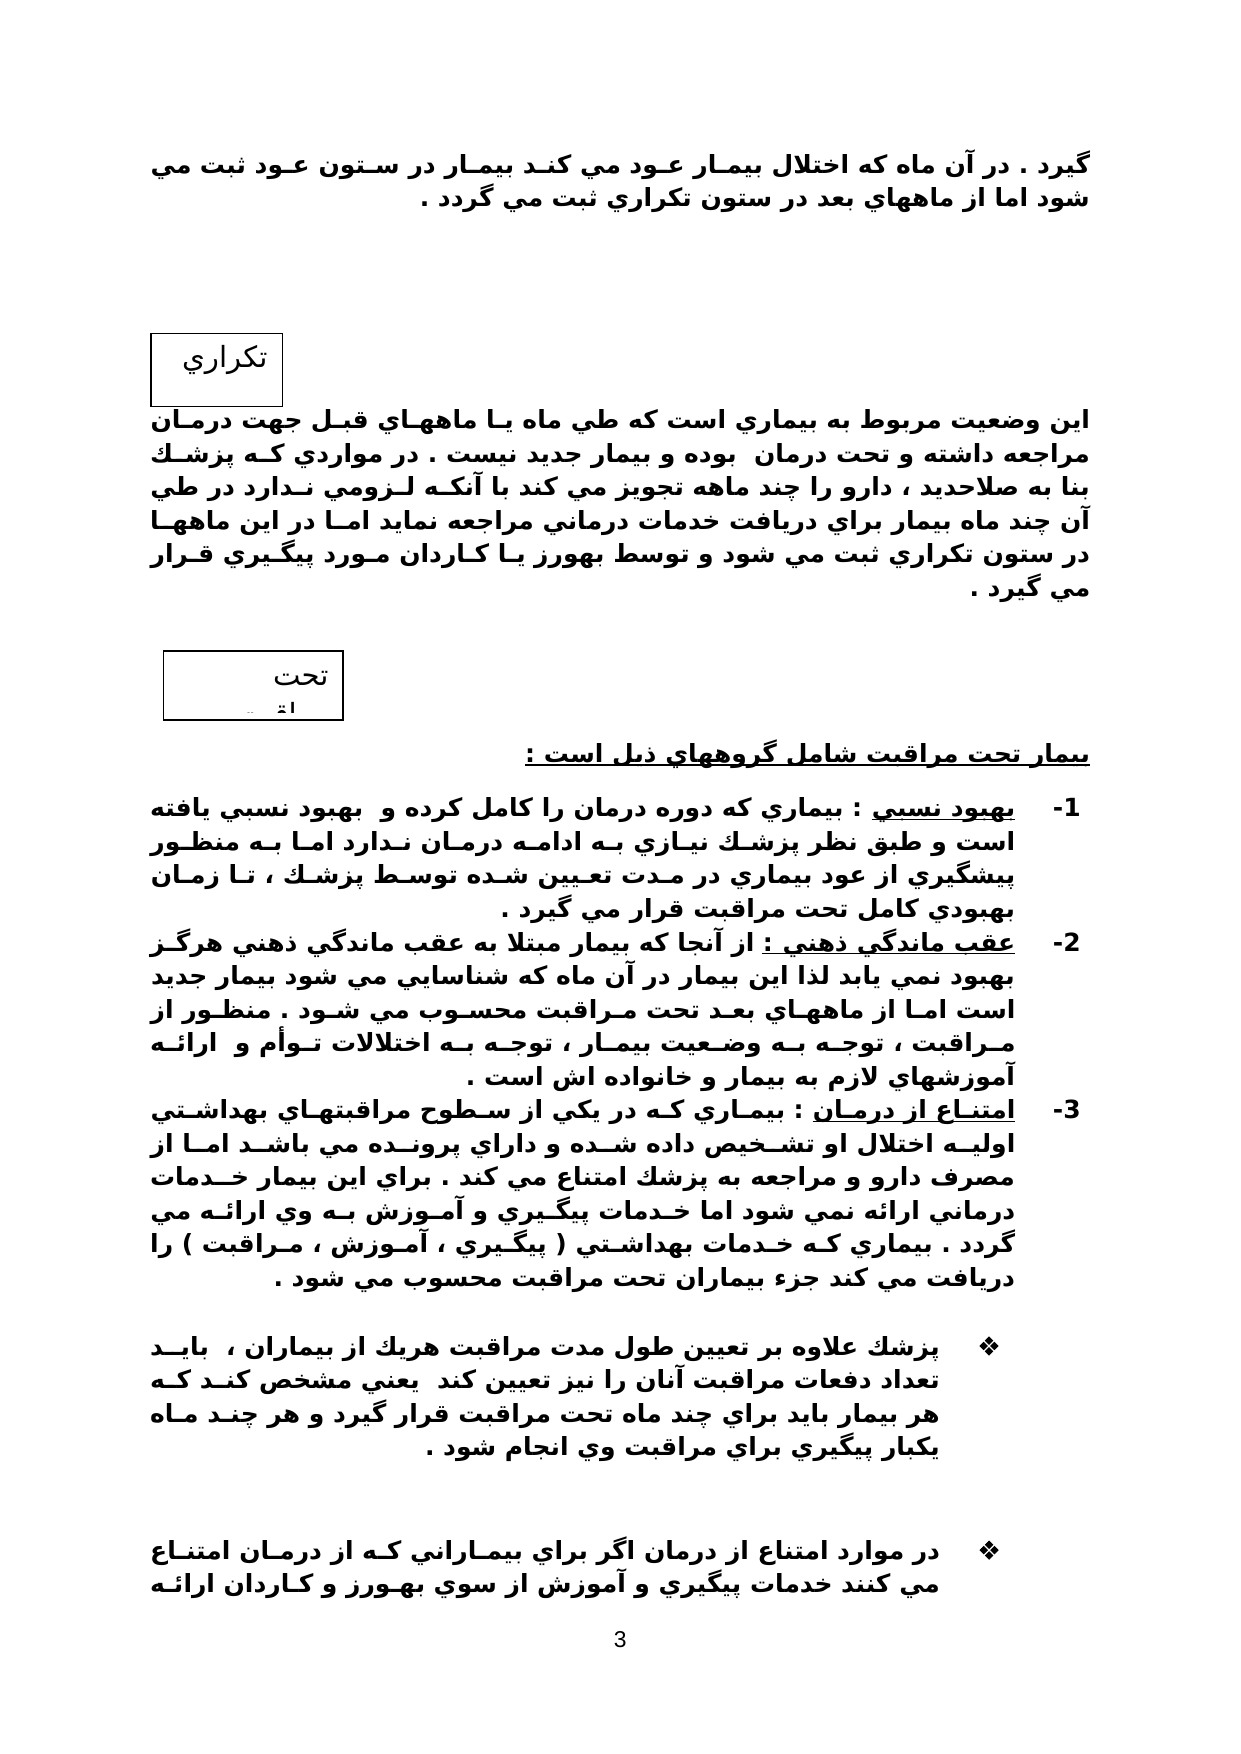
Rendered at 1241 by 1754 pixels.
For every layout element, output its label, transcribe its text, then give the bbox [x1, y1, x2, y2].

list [150, 1536, 978, 1598]
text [150, 150, 1090, 213]
list پزشك علاوه بر تعيين طول مدت مراقبت هريك از بيماران ، بايد تعداد دفعات مراقبت آنان را نيز تعيين كند يعني مشخص كند كه هر بيمار بايد براي چند ماه تحت مراقبت قرار گيرد و هر چند ماه يكبار پيگيري براي مراقبت وي انجام شود . [150, 1332, 978, 1461]
list بهبود نسبي : بيماري كه دوره درمان را كامل كرده و بهبود نسبي يافته است و طبق نظر پزشك نيازي به ادامه درمان ندارد اما به منظور پيشگيري از عود بيماري در مدت تعيين شده توسط پزشك ، تا زمان بهبودي كامل تحت مراقبت قرار مي گيرد . [150, 793, 1053, 923]
list امتناع از درمان : بيماري كه در يكي از سطوح مراقبتهاي بهداشتي اوليه اختلال او تشخيص داده شده و داراي پرونده مي باشد اما از مصرف دارو و مراجعه به پزشك امتناع مي كند . براي اين بيمار خدمات درماني ارائه نمي شود اما خدمات پيگيري و آموزش به وي ارائه مي گردد . بيماري كه خدمات بهداشتي ( پيگيري ، آموزش ، مراقبت ) را دريافت مي كند جزء بيماران تحت مراقبت محسوب مي شود . [150, 1095, 1053, 1292]
text اين وضعيت مربوط به بيماري است كه طي ماه يا ماههاي قبل جهت درمان مراجعه داشته و تحت درمان بوده و بيمار جديد نيست . در مواردي كه پزشك بنا به صلاحديد ، دارو را چند ماهه تجويز مي كند با آنكه لزومي ندارد در طي آن چند ماه بيمار براي دريافت خدمات درماني مراجعه نمايد اما در اين ماهها در ستون تكراري ثبت مي شود و توسط بهورز يا كاردان مورد پيگيري قرار مي گيرد . [150, 405, 1090, 602]
list عقب ماندگي ذهني : از آنجا كه بيمار مبتلا به عقب ماندگي ذهني هرگز بهبود نمي يابد لذا اين بيمار در آن ماه كه شناسايي مي شود بيمار جديد است اما از ماههاي بعد تحت مراقبت محسوب مي شود . منظور از مراقبت ، توجه به وضعيت بيمار ، توجه به اختلالات توأم و ارائه آموزشهاي لازم به بيمار و خانواده اش است . [150, 928, 1053, 1091]
text بيمار تحت مراقبت شامل گروههاي ذيل است : [150, 739, 1090, 768]
